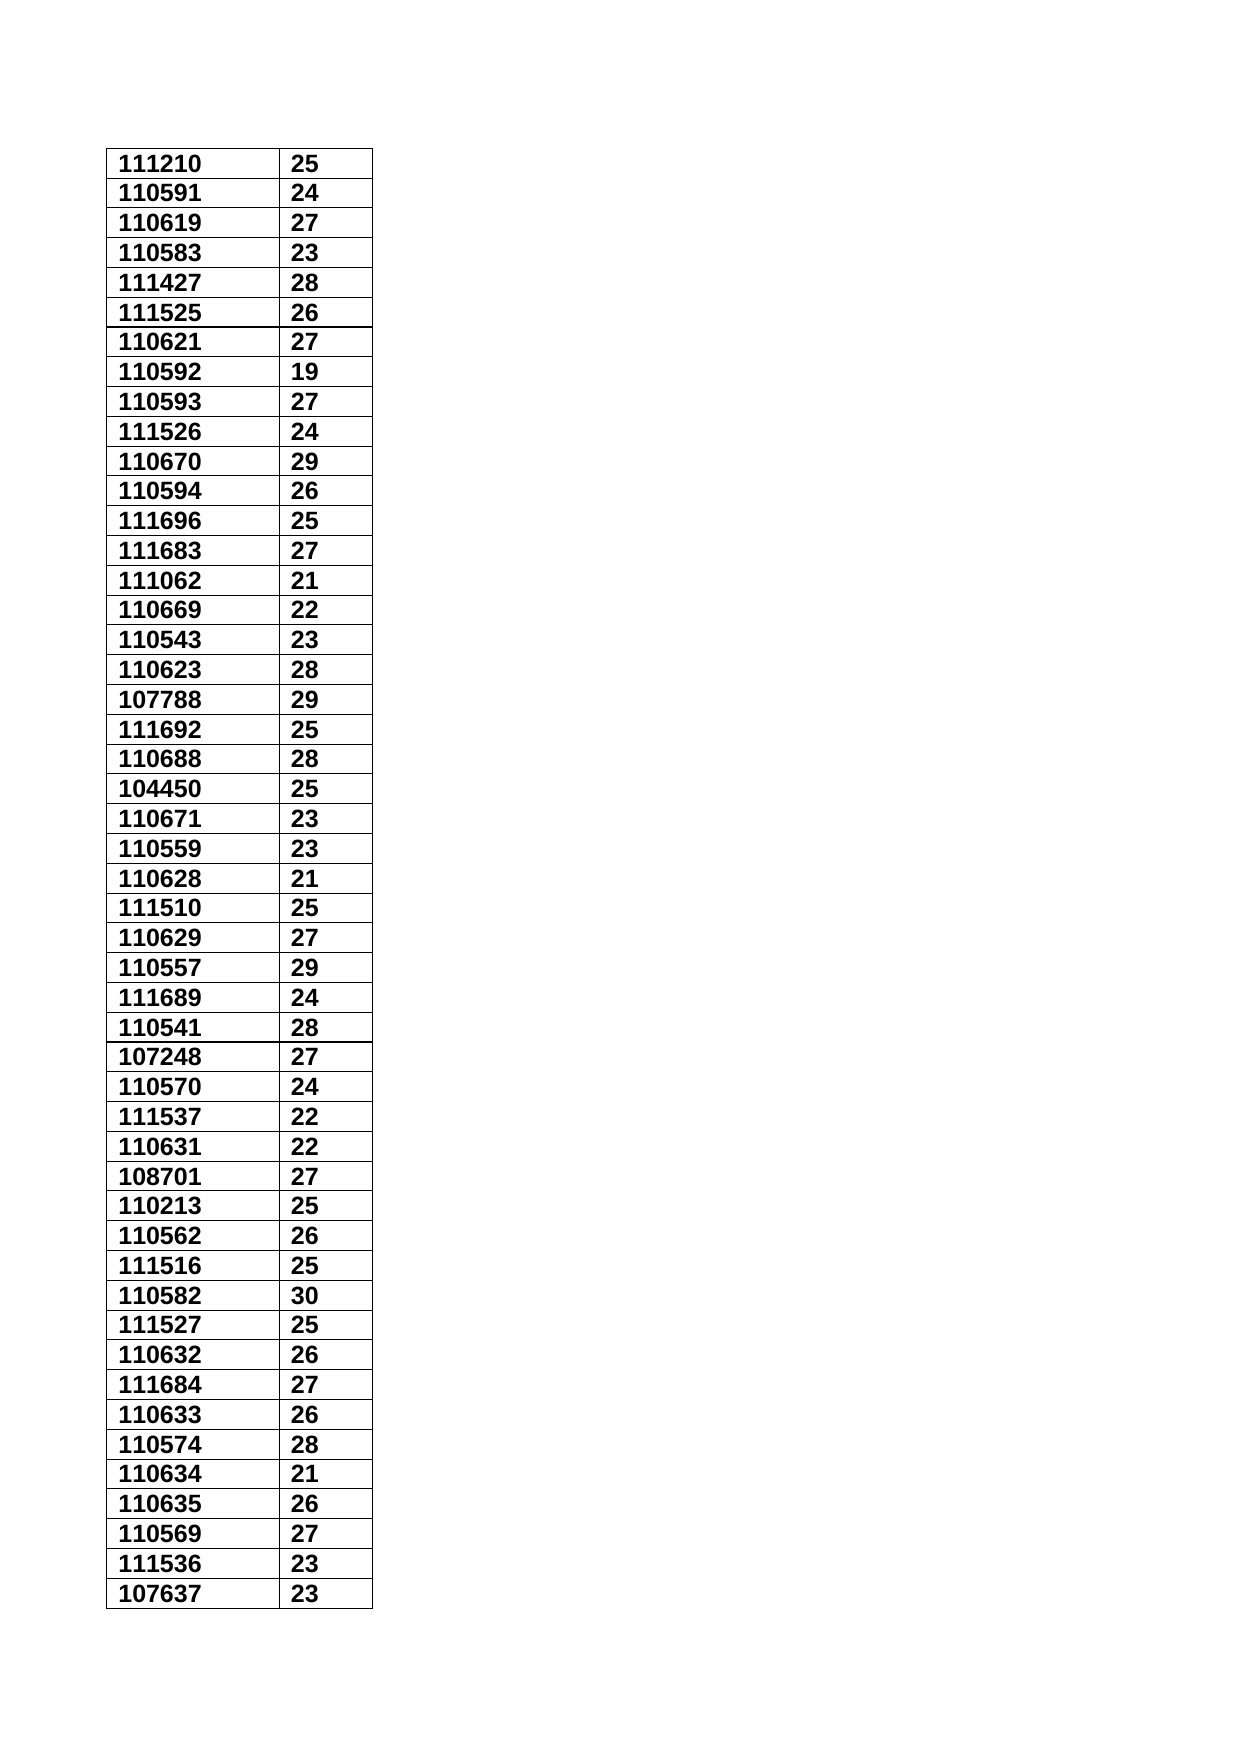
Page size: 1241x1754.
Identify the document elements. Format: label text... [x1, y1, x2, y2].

table_cell 111526 [107, 417, 279, 446]
table_cell 30 [280, 1281, 372, 1309]
table_cell 110593 [107, 387, 279, 416]
table_cell 21 [280, 864, 372, 892]
table_cell 110583 [107, 238, 279, 267]
table_cell 110592 [107, 357, 279, 386]
table_cell 27 [280, 1519, 372, 1548]
table_cell 25 [280, 715, 372, 743]
table_cell 26 [280, 476, 372, 505]
table_cell 27 [280, 328, 372, 356]
table_cell 28 [280, 655, 372, 684]
table_cell 25 [280, 1251, 372, 1280]
table_cell 111696 [107, 506, 279, 535]
table_cell 110634 [107, 1460, 279, 1488]
table_cell 110574 [107, 1430, 279, 1458]
table_cell 19 [280, 357, 372, 386]
table_cell 111537 [107, 1102, 279, 1131]
table_cell 111683 [107, 536, 279, 565]
table_cell 23 [280, 1579, 372, 1607]
table_cell 21 [280, 1460, 372, 1488]
table_cell 111516 [107, 1251, 279, 1280]
table_cell 27 [280, 923, 372, 952]
table_cell 110619 [107, 208, 279, 237]
table_cell 29 [280, 685, 372, 714]
table_cell 23 [280, 625, 372, 654]
table_cell 25 [280, 1311, 372, 1339]
table_cell 27 [280, 208, 372, 237]
table_cell 110582 [107, 1281, 279, 1309]
table_cell 28 [280, 745, 372, 773]
table_cell 111689 [107, 983, 279, 1012]
table_cell 27 [280, 1043, 372, 1071]
table_cell 27 [280, 1370, 372, 1399]
table_cell 22 [280, 1132, 372, 1161]
table_cell 110591 [107, 179, 279, 207]
table_cell 26 [280, 1221, 372, 1250]
table_cell 110635 [107, 1489, 279, 1518]
table_cell 110541 [107, 1013, 279, 1041]
table_cell 110633 [107, 1400, 279, 1429]
table_cell 24 [280, 179, 372, 207]
table_cell 29 [280, 953, 372, 982]
table_cell 110628 [107, 864, 279, 892]
table_cell 110623 [107, 655, 279, 684]
table_cell 27 [280, 1162, 372, 1190]
table_cell 110543 [107, 625, 279, 654]
table_cell 21 [280, 566, 372, 594]
table_cell 23 [280, 1549, 372, 1578]
table_cell 110213 [107, 1191, 279, 1220]
table_cell 25 [280, 149, 372, 177]
table_cell 110631 [107, 1132, 279, 1161]
table_cell 107788 [107, 685, 279, 714]
table_cell 110669 [107, 596, 279, 624]
table_cell 110562 [107, 1221, 279, 1250]
table_cell 25 [280, 1191, 372, 1220]
table_cell 111510 [107, 894, 279, 922]
table_cell 107637 [107, 1579, 279, 1607]
table_cell 110569 [107, 1519, 279, 1548]
table_cell 27 [280, 387, 372, 416]
table_cell 110671 [107, 804, 279, 833]
table_cell 28 [280, 1013, 372, 1041]
table_cell 110632 [107, 1340, 279, 1369]
table_cell 110621 [107, 328, 279, 356]
table_cell 110688 [107, 745, 279, 773]
table_cell 108701 [107, 1162, 279, 1190]
table_cell 29 [280, 447, 372, 475]
table_cell 28 [280, 268, 372, 297]
table_cell 111062 [107, 566, 279, 594]
table_cell 110559 [107, 834, 279, 863]
table_cell 110629 [107, 923, 279, 952]
table_cell 24 [280, 417, 372, 446]
table_cell 22 [280, 596, 372, 624]
table_cell 110557 [107, 953, 279, 982]
table_cell 111684 [107, 1370, 279, 1399]
table_cell 24 [280, 1072, 372, 1101]
table_cell 111692 [107, 715, 279, 743]
table_cell 26 [280, 298, 372, 326]
table_cell 22 [280, 1102, 372, 1131]
table_cell 25 [280, 894, 372, 922]
table_cell 111210 [107, 149, 279, 177]
table_cell 27 [280, 536, 372, 565]
table_cell 26 [280, 1400, 372, 1429]
table_cell 111536 [107, 1549, 279, 1578]
table_cell 110594 [107, 476, 279, 505]
table_cell 25 [280, 774, 372, 803]
table_cell 28 [280, 1430, 372, 1458]
table_cell 24 [280, 983, 372, 1012]
table_cell 26 [280, 1489, 372, 1518]
table_cell 104450 [107, 774, 279, 803]
table_cell 25 [280, 506, 372, 535]
table_cell 23 [280, 238, 372, 267]
table_cell 110570 [107, 1072, 279, 1101]
table_cell 23 [280, 834, 372, 863]
table_cell 110670 [107, 447, 279, 475]
table_cell 111527 [107, 1311, 279, 1339]
table_cell 107248 [107, 1043, 279, 1071]
table_cell 26 [280, 1340, 372, 1369]
table_cell 111525 [107, 298, 279, 326]
table_cell 23 [280, 804, 372, 833]
table_cell 111427 [107, 268, 279, 297]
